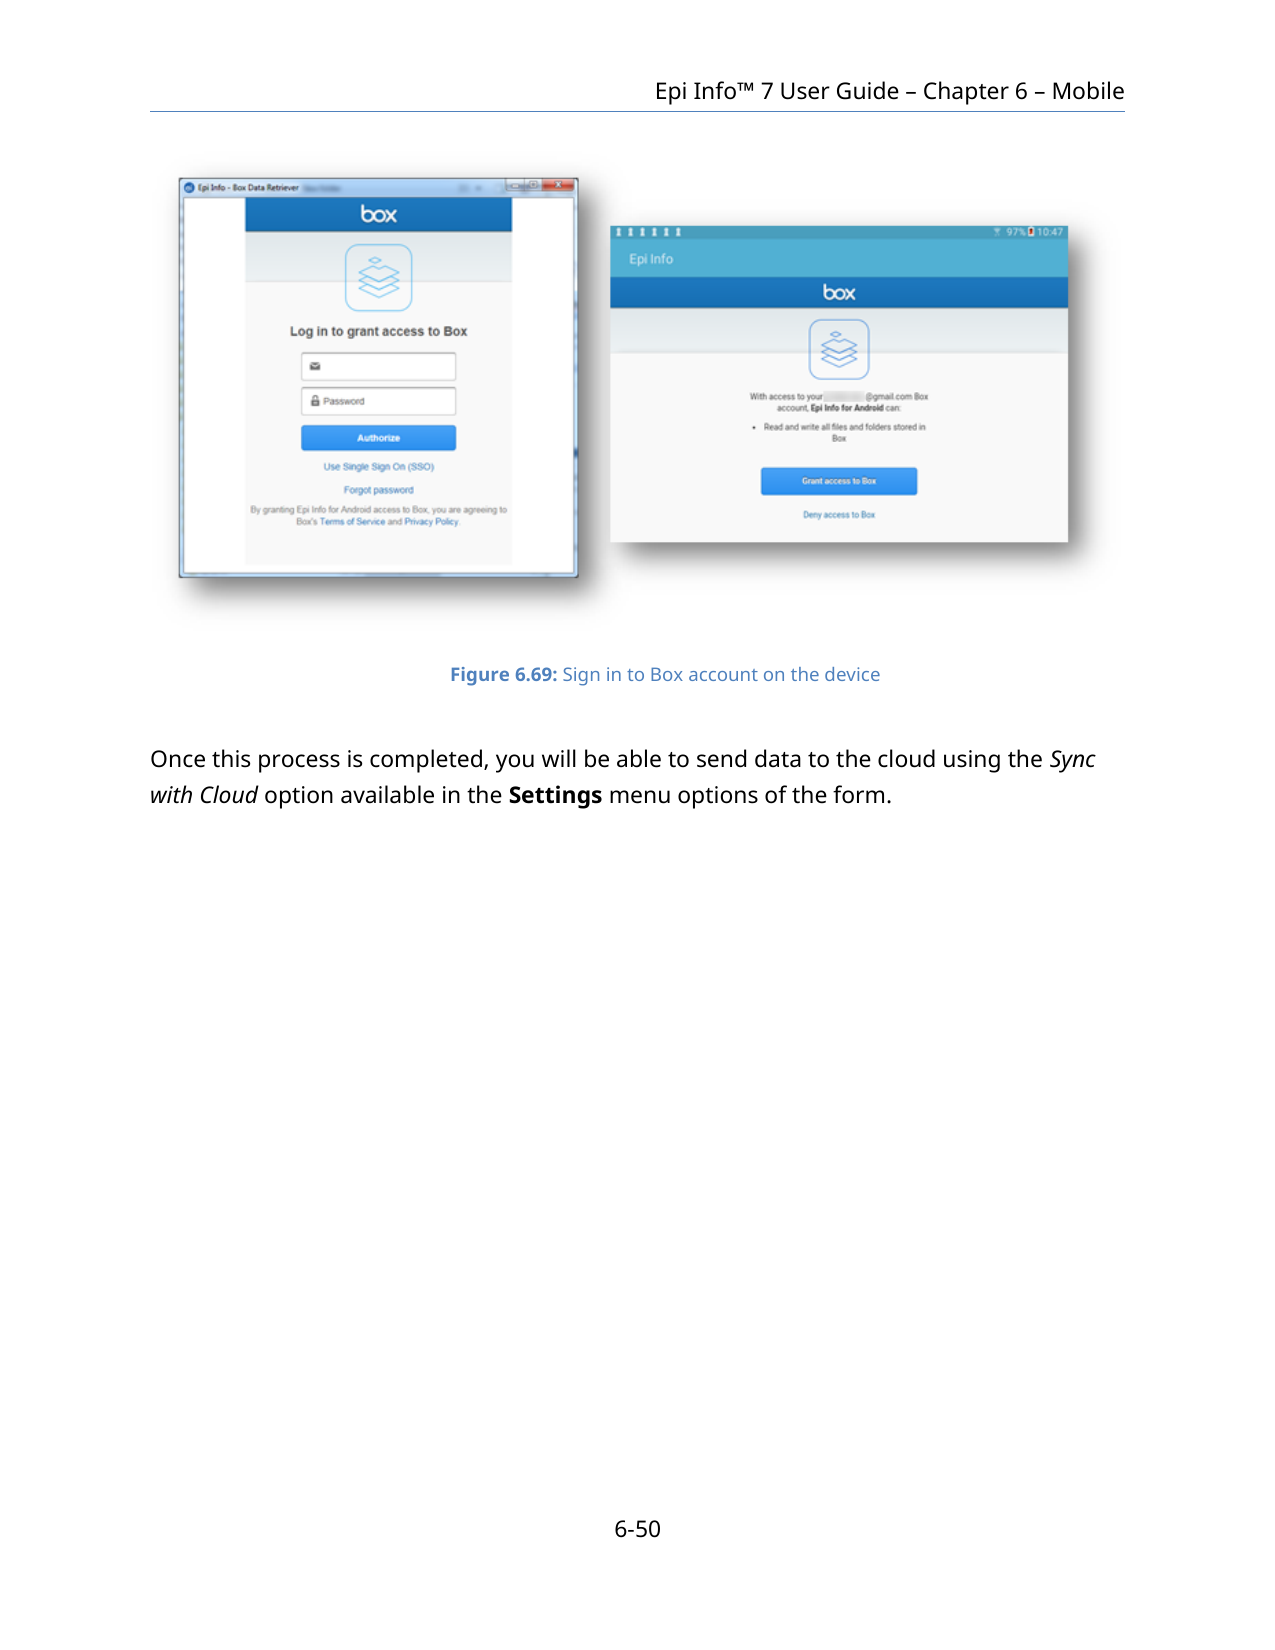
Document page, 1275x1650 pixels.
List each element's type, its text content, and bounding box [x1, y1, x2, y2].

picture [150, 149, 1125, 636]
text Once this process is completed, you will be able to send data to the cloud using the Sync with Cloud option available in the Settings menu options of the form. [150, 743, 1125, 810]
text Figure 6.69: Sign in to Box account on the device [375, 661, 1125, 686]
